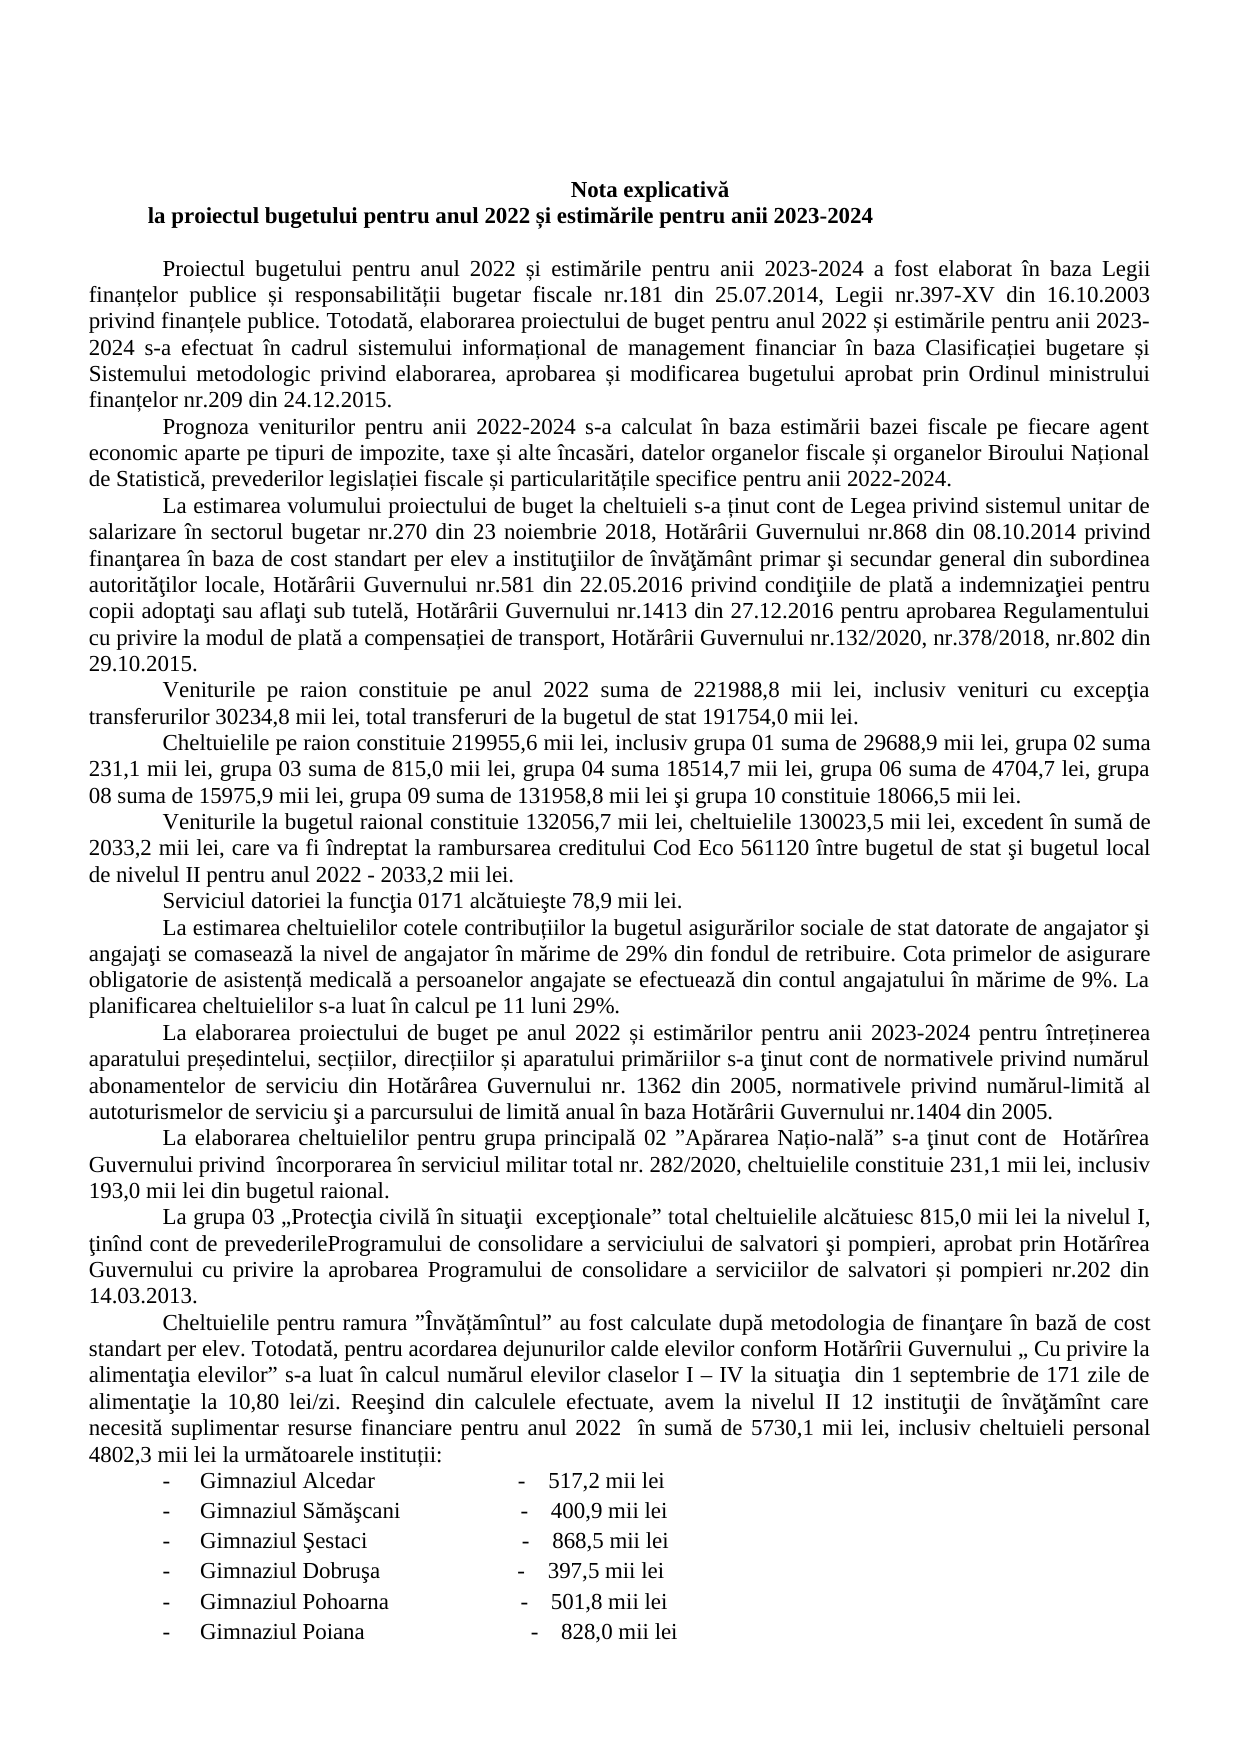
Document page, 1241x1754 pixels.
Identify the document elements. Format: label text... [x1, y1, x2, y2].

text La estimarea volumului proiectului de buget la cheltuieli s-a ținut cont de Legea privind sistemul unitar de salarizare în sectorul bugetar nr.270 din 23 noiembrie 2018, Hotărârii Guvernului nr.868 din 08.10.2014 privind finanţarea în baza de cost standart per elev a instituţiilor de învăţământ primar şi secundar general din subordinea autorităţilor locale, Hotărârii Guvernului nr.581 din 22.05.2016 privind condiţiile de plată a indemnizaţiei pentru copii adoptaţi sau aflaţi sub tutelă, Hotărârii Guvernului nr.1413 din 27.12.2016 pentru aprobarea Regulamentului cu privire la modul de plată a compensației de transport, Hotărârii Guvernului nr.132/2020, nr.378/2018, nr.802 din 29.10.2015. [89, 492, 1152, 676]
text Veniturile la bugetul raional constituie 132056,7 mii lei, cheltuielile 130023,5 mii lei, excedent în sumă de 2033,2 mii lei, care va fi îndreptat la rambursarea creditului Cod Eco 561120 între bugetul de stat şi bugetul local de nivelul II pentru anul 2022 - 2033,2 mii lei. [89, 808, 1152, 887]
text La elaborarea proiectului de buget pe anul 2022 și estimărilor pentru anii 2023-2024 pentru întreținerea aparatului președintelui, secțiilor, direcțiilor și aparatului primăriilor s-a ţinut cont de normativele privind numărul abonamentelor de serviciu din Hotărârea Guvernului nr. 1362 din 2005, normativele privind numărul-limită al autoturismelor de serviciu şi a parcursului de limită anual în baza Hotărârii Guvernului nr.1404 din 2005. [89, 1019, 1152, 1124]
list Gimnaziul Poiana - 828,0 mii lei [162, 1618, 1152, 1644]
text Prognoza veniturilor pentru anii 2022-2024 s-a calculat în baza estimării bazei fiscale pe fiecare agent economic aparte pe tipuri de impozite, taxe și alte încasări, datelor organelor fiscale și organelor Biroului Național de Statistică, prevederilor legislației fiscale și particularitățile specifice pentru anii 2022-2024. [89, 413, 1152, 492]
text La elaborarea cheltuielilor pentru grupa principală 02 ”Apărarea Națio-nală” s-a ţinut cont de Hotărîrea Guvernului privind încorporarea în serviciul militar total nr. 282/2020, cheltuielile constituie 231,1 mii lei, inclusiv 193,0 mii lei din bugetul raional. [89, 1124, 1152, 1203]
list Gimnaziul Alcedar - 517,2 mii lei [162, 1467, 1152, 1493]
text Cheltuielile pe raion constituie 219955,6 mii lei, inclusiv grupa 01 suma de 29688,9 mii lei, grupa 02 suma 231,1 mii lei, grupa 03 suma de 815,0 mii lei, grupa 04 suma 18514,7 mii lei, grupa 06 suma de 4704,7 lei, grupa 08 suma de 15975,9 mii lei, grupa 09 suma de 131958,8 mii lei şi grupa 10 constituie 18066,5 mii lei. [89, 729, 1152, 808]
text Proiectul bugetului pentru anul 2022 și estimările pentru anii 2023-2024 a fost elaborat în baza Legii finanțelor publice și responsabilității bugetar fiscale nr.181 din 25.07.2014, Legii nr.397-XV din 16.10.2003 privind finanțele publice. Totodată, elaborarea proiectului de buget pentru anul 2022 și estimările pentru anii 2023-2024 s-a efectuat în cadrul sistemului informațional de management financiar în baza Clasificației bugetare și Sistemului metodologic privind elaborarea, aprobarea și modificarea bugetului aprobat prin Ordinul ministrului finanțelor nr.209 din 24.12.2015. [89, 255, 1152, 413]
text Nota explicativă [89, 176, 1152, 202]
text La grupa 03 „Protecţia civilă în situaţii excepţionale” total cheltuielile alcătuiesc 815,0 mii lei la nivelul I, ţinînd cont de prevederileProgramului de consolidare a serviciului de salvatori şi pompieri, aprobat prin Hotărîrea Guvernului cu privire la aprobarea Programului de consolidare a serviciilor de salvatori și pompieri nr.202 din 14.03.2013. [89, 1203, 1152, 1309]
list Gimnaziul Şestaci - 868,5 mii lei [162, 1527, 1152, 1554]
text la proiectul bugetului pentru anul 2022 și estimările pentru anii 2023-2024 [89, 202, 1152, 228]
list Gimnaziul Sămăşcani - 400,9 mii lei [162, 1497, 1152, 1523]
text La estimarea cheltuielilor cotele contribuțiilor la bugetul asigurărilor sociale de stat datorate de angajator şi angajaţi se comasează la nivel de angajator în mărime de 29% din fondul de retribuire. Cota primelor de asigurare obligatorie de asistență medicală a persoanelor angajate se efectuează din contul angajatului în mărime de 9%. La planificarea cheltuielilor s-a luat în calcul pe 11 luni 29%. [89, 913, 1152, 1019]
text Veniturile pe raion constituie pe anul 2022 suma de 221988,8 mii lei, inclusiv venituri cu excepţia transferurilor 30234,8 mii lei, total transferuri de la bugetul de stat 191754,0 mii lei. [89, 676, 1152, 729]
list Gimnaziul Pohoarna - 501,8 mii lei [162, 1588, 1152, 1614]
text Serviciul datoriei la funcţia 0171 alcătuieşte 78,9 mii lei. [89, 887, 1152, 913]
text Cheltuielile pentru ramura ”Învățămîntul” au fost calculate după metodologia de finanţare în bază de cost standart per elev. Totodată, pentru acordarea dejunurilor calde elevilor conform Hotărîrii Guvernului „ Cu privire la alimentaţia elevilor” s-a luat în calcul numărul elevilor claselor I – IV la situaţia din 1 septembrie de 171 zile de alimentaţie la 10,80 lei/zi. Reeşind din calculele efectuate, avem la nivelul II 12 instituţii de învăţămînt care necesită suplimentar resurse financiare pentru anul 2022 în sumă de 5730,1 mii lei, inclusiv cheltuieli personal 4802,3 mii lei la următoarele instituții: [89, 1309, 1152, 1467]
list Gimnaziul Dobruşa - 397,5 mii lei [162, 1558, 1152, 1584]
